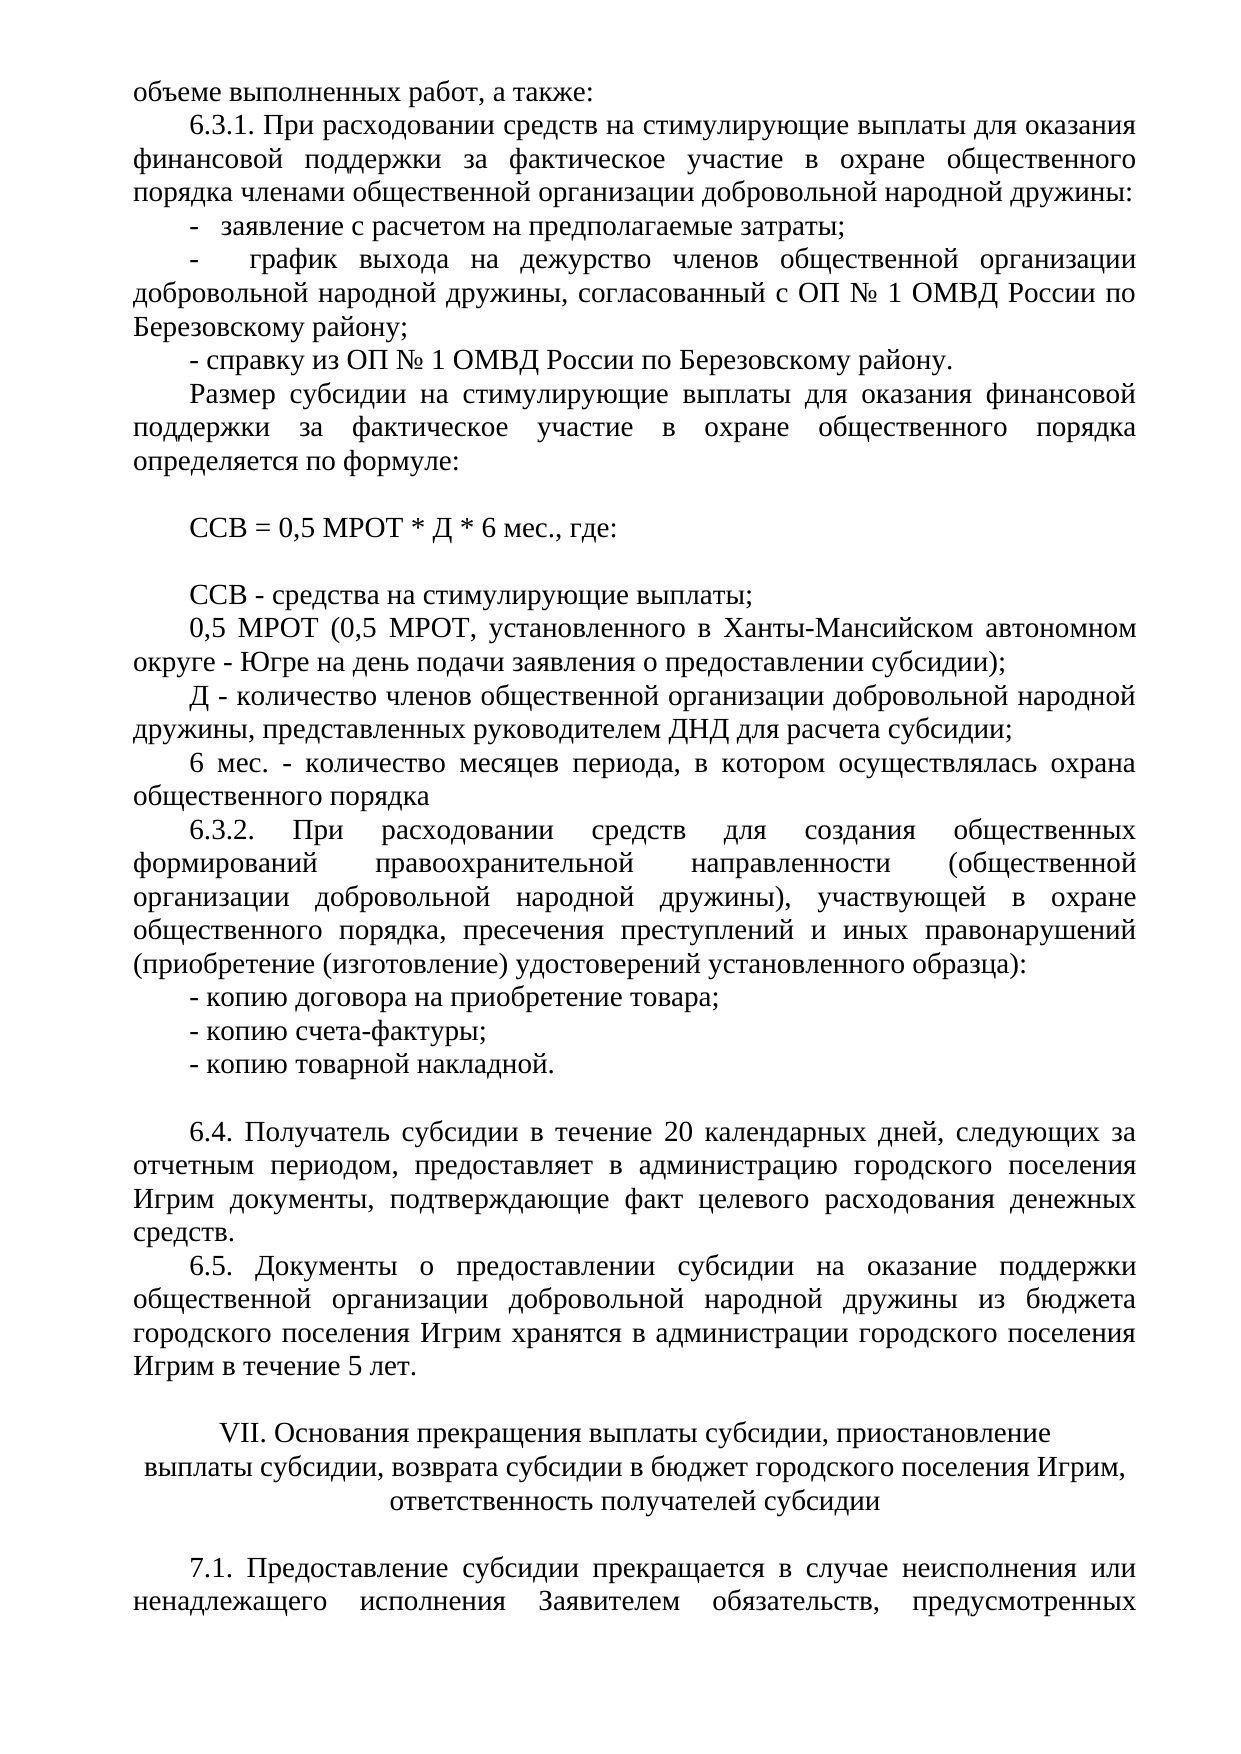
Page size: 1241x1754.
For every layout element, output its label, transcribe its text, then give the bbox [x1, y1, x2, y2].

text VII. Основания прекращения выплаты субсидии, приостановление [133, 1416, 1137, 1449]
text - справку из ОП № 1 ОМВД России по Березовскому району. [133, 342, 1137, 376]
text Д - количество членов общественной организации добровольной народной дружины, представленных руководителем ДНД для расчета субсидии; [133, 678, 1137, 745]
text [133, 1550, 1137, 1617]
text 6.3.1. При расходовании средств на стимулирующие выплаты для оказания финансовой поддержки за фактическое участие в охране общественного порядка членами общественной организации добровольной народной дружины: [133, 107, 1137, 208]
text 6 мес. - количество месяцев периода, в котором осуществлялась охрана общественного порядка [133, 745, 1137, 812]
text - график выхода на дежурство членов общественной организации добровольной народной дружины, согласованный с ОП № 1 ОМВД России по Березовскому району; [133, 242, 1137, 342]
text 0,5 МРОТ (0,5 МРОТ, установленного в Ханты-Мансийском автономном округе - Югре на день подачи заявления о предоставлении субсидии); [133, 611, 1137, 678]
text - копию договора на приобретение товара; [133, 979, 1137, 1013]
text ССВ = 0,5 МРОТ * Д * 6 мес., где: [133, 510, 1137, 543]
text ССВ - средства на стимулирующие выплаты; [133, 577, 1137, 611]
text выплаты субсидии, возврата субсидии в бюджет городского поселения Игрим, ответственность получателей субсидии [133, 1449, 1137, 1516]
text 6.3.2. При расходовании средств для создания общественных формирований правоохранительной направленности (общественной организации добровольной народной дружины), участвующей в охране общественного порядка, пресечения преступлений и иных правонарушений (приобретение (изготовление) удостоверений установленного образца): [133, 812, 1137, 979]
text - копию товарной накладной. [133, 1047, 1137, 1080]
text 6.4. Получатель субсидии в течение 20 календарных дней, следующих за отчетным периодом, предоставляет в администрацию городского поселения Игрим документы, подтверждающие факт целевого расходования денежных средств. [133, 1114, 1137, 1248]
text Размер субсидии на стимулирующие выплаты для оказания финансовой поддержки за фактическое участие в охране общественного порядка определяется по формуле: [133, 376, 1137, 476]
text 6.5. Документы о предоставлении субсидии на оказание поддержки общественной организации добровольной народной дружины из бюджета городского поселения Игрим хранятся в администрации городского поселения Игрим в течение 5 лет. [133, 1248, 1137, 1382]
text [133, 74, 1137, 107]
text - заявление с расчетом на предполагаемые затраты; [133, 208, 1137, 242]
text - копию счета-фактуры; [133, 1013, 1137, 1047]
